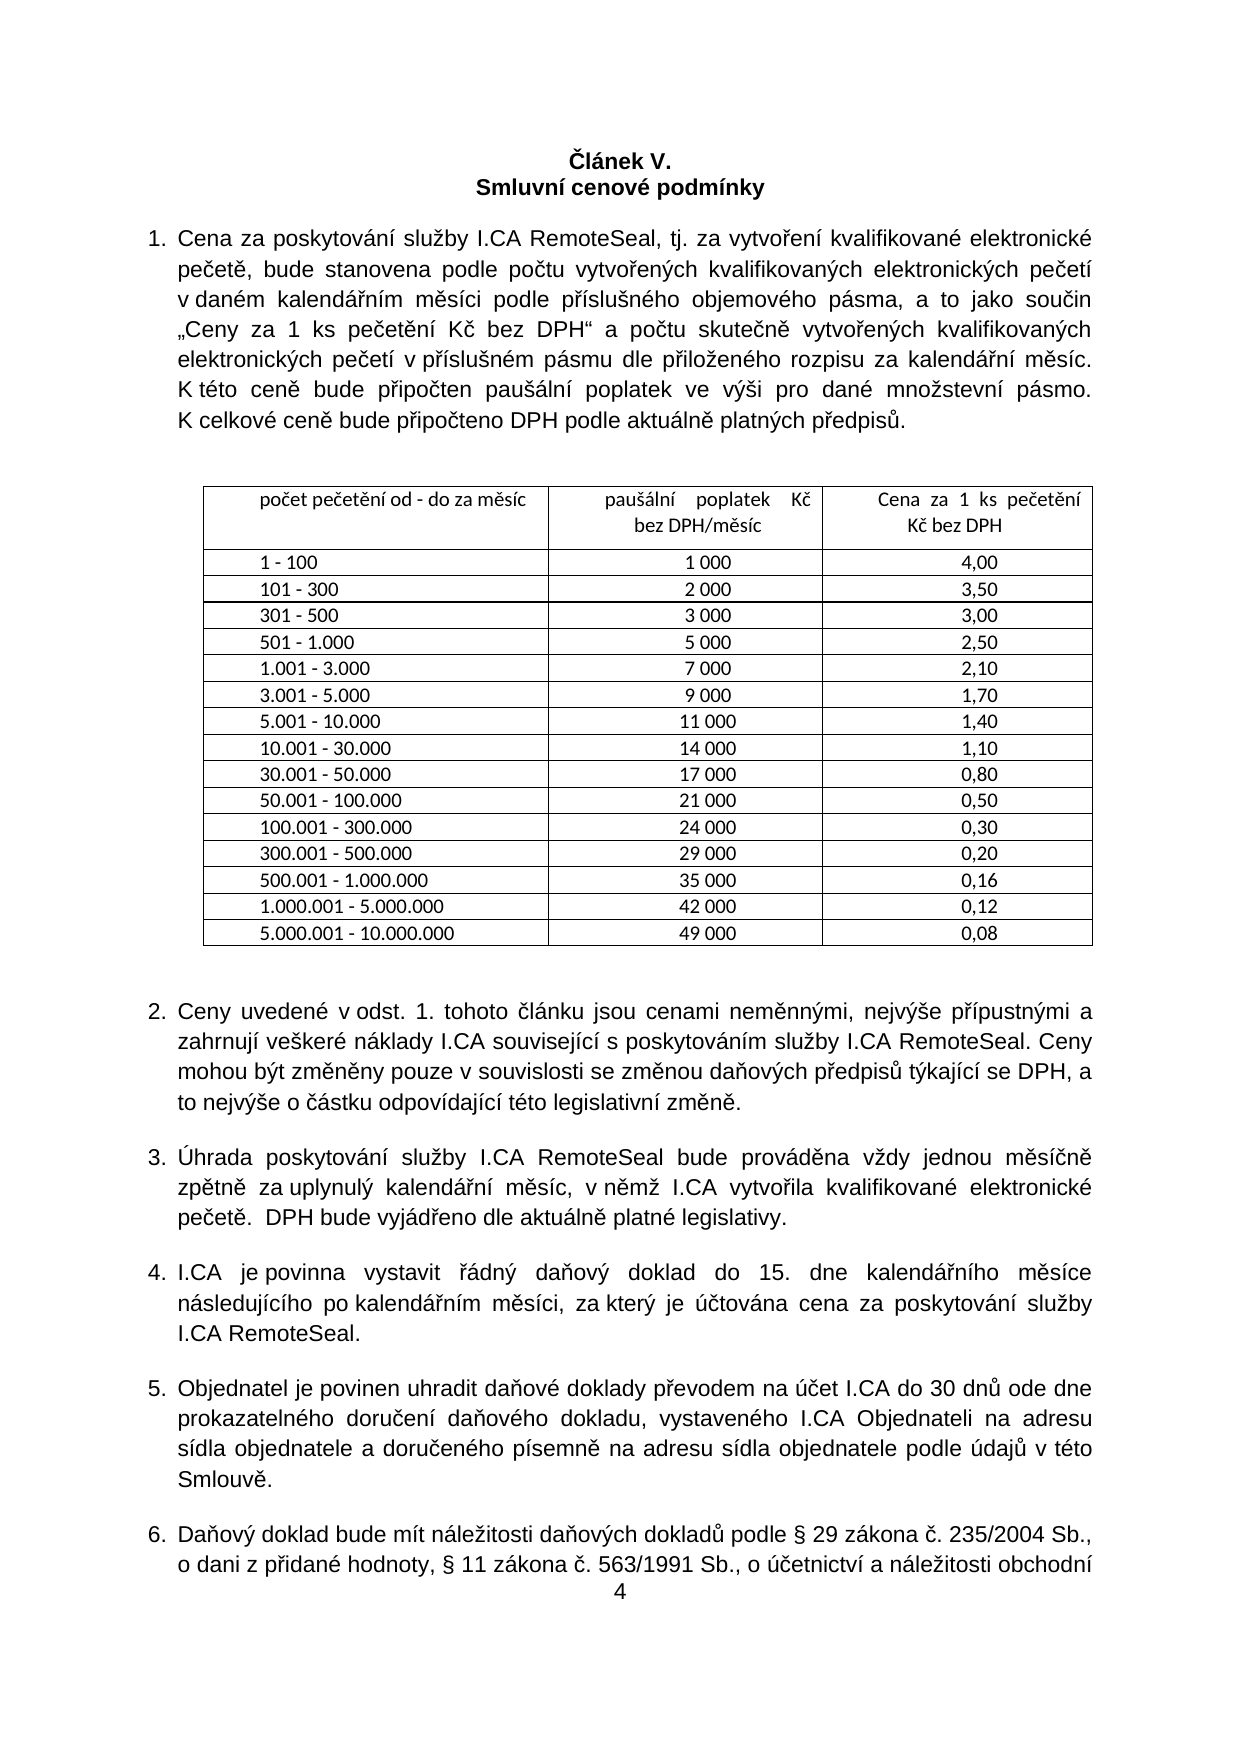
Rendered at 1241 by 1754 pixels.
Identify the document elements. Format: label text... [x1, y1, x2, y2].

table_cell 1,70 [823, 682, 1092, 707]
table_cell 100.001 - 300.000 [204, 814, 548, 839]
table_cell 17 000 [549, 761, 822, 787]
table_cell 2,50 [823, 629, 1092, 654]
list Objednatel je povinen uhradit daňové doklady převodem na účet I.CA do 30 dnů ode dne prokazatelného doručení daňového dokladu, vystaveného I.CA Objednateli na adresu sídla objednatele a doručeného písemně na adresu sídla objednatele podle údajů v této Smlouvě. [148, 1375, 1093, 1492]
table_cell 30.001 - 50.000 [204, 761, 548, 787]
table_cell 5 000 [549, 629, 822, 654]
table_cell 49 000 [549, 920, 822, 945]
table_cell 9 000 [549, 682, 822, 707]
text Smluvní cenové podmínky [148, 174, 1093, 200]
table_header Cena za 1 ks pečetění Kč bez DPH [823, 487, 1092, 548]
table_cell 500.001 - 1.000.000 [204, 867, 548, 892]
table_header paušální poplatek Kč bez DPH/měsíc [549, 487, 822, 548]
table_cell 24 000 [549, 814, 822, 839]
table_cell 50.001 - 100.000 [204, 788, 548, 813]
table_cell 1.000.001 - 5.000.000 [204, 894, 548, 919]
table_cell 0,30 [823, 814, 1092, 839]
table_cell 35 000 [549, 867, 822, 892]
table_cell 301 - 500 [204, 603, 548, 628]
table_cell 3,00 [823, 603, 1092, 628]
table_cell 300.001 - 500.000 [204, 841, 548, 866]
table_cell 0,50 [823, 788, 1092, 813]
table_cell 29 000 [549, 841, 822, 866]
table_cell 2 000 [549, 576, 822, 601]
list Ceny uvedené v odst. 1. tohoto článku jsou cenami neměnnými, nejvýše přípustnými a zahrnují veškeré náklady I.CA související s poskytováním služby I.CA RemoteSeal. Ceny mohou být změněny pouze v souvislosti se změnou daňových předpisů týkající se DPH, a to nejvýše o částku odpovídající této legislativní změně. [148, 998, 1093, 1115]
list Úhrada poskytování služby I.CA RemoteSeal bude prováděna vždy jednou měsíčně zpětně za uplynulý kalendářní měsíc, v němž I.CA vytvořila kvalifikované elektronické pečetě. DPH bude vyjádřeno dle aktuálně platné legislativy. [148, 1144, 1093, 1230]
table_cell 501 - 1.000 [204, 629, 548, 654]
table_cell 42 000 [549, 894, 822, 919]
table_cell 3,50 [823, 576, 1092, 601]
table_cell 101 - 300 [204, 576, 548, 601]
table_cell 1 000 [549, 550, 822, 575]
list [148, 1521, 1093, 1577]
table_cell 1,40 [823, 708, 1092, 734]
table_cell 1 - 100 [204, 550, 548, 575]
table_cell 21 000 [549, 788, 822, 813]
table_header počet pečetění od - do za měsíc [204, 487, 548, 548]
table_cell 0,08 [823, 920, 1092, 945]
table_cell 0,20 [823, 841, 1092, 866]
table_cell 1.001 - 3.000 [204, 655, 548, 681]
table_cell 10.001 - 30.000 [204, 735, 548, 760]
table_cell 0,80 [823, 761, 1092, 787]
table_cell 3 000 [549, 603, 822, 628]
table_cell 0,16 [823, 867, 1092, 892]
table_cell 1,10 [823, 735, 1092, 760]
table_cell 7 000 [549, 655, 822, 681]
list I.CA je povinna vystavit řádný daňový doklad do 15. dne kalendářního měsíce následujícího po kalendářním měsíci, za který je účtována cena za poskytování služby I.CA RemoteSeal. [148, 1259, 1093, 1346]
text Článek V. [148, 148, 1093, 174]
table_cell 11 000 [549, 708, 822, 734]
table_cell 5.001 - 10.000 [204, 708, 548, 734]
table_cell 5.000.001 - 10.000.000 [204, 920, 548, 945]
table_cell 3.001 - 5.000 [204, 682, 548, 707]
table_cell 4,00 [823, 550, 1092, 575]
list Cena za poskytování služby I.CA RemoteSeal, tj. za vytvoření kvalifikované elektronické pečetě, bude stanovena podle počtu vytvořených kvalifikovaných elektronických pečetí v daném kalendářním měsíci podle příslušného objemového pásma, a to jako součin „Ceny za 1 ks pečetění Kč bez DPH“ a počtu skutečně vytvořených kvalifikovaných elektronických pečetí v příslušném pásmu dle přiloženého rozpisu za kalendářní měsíc. K této ceně bude připočten paušální poplatek ve výši pro dané množstevní pásmo. K celkové ceně bude připočteno DPH podle aktuálně platných předpisů. [148, 225, 1093, 433]
table_cell 14 000 [549, 735, 822, 760]
table_cell 0,12 [823, 894, 1092, 919]
table_cell 2,10 [823, 655, 1092, 681]
